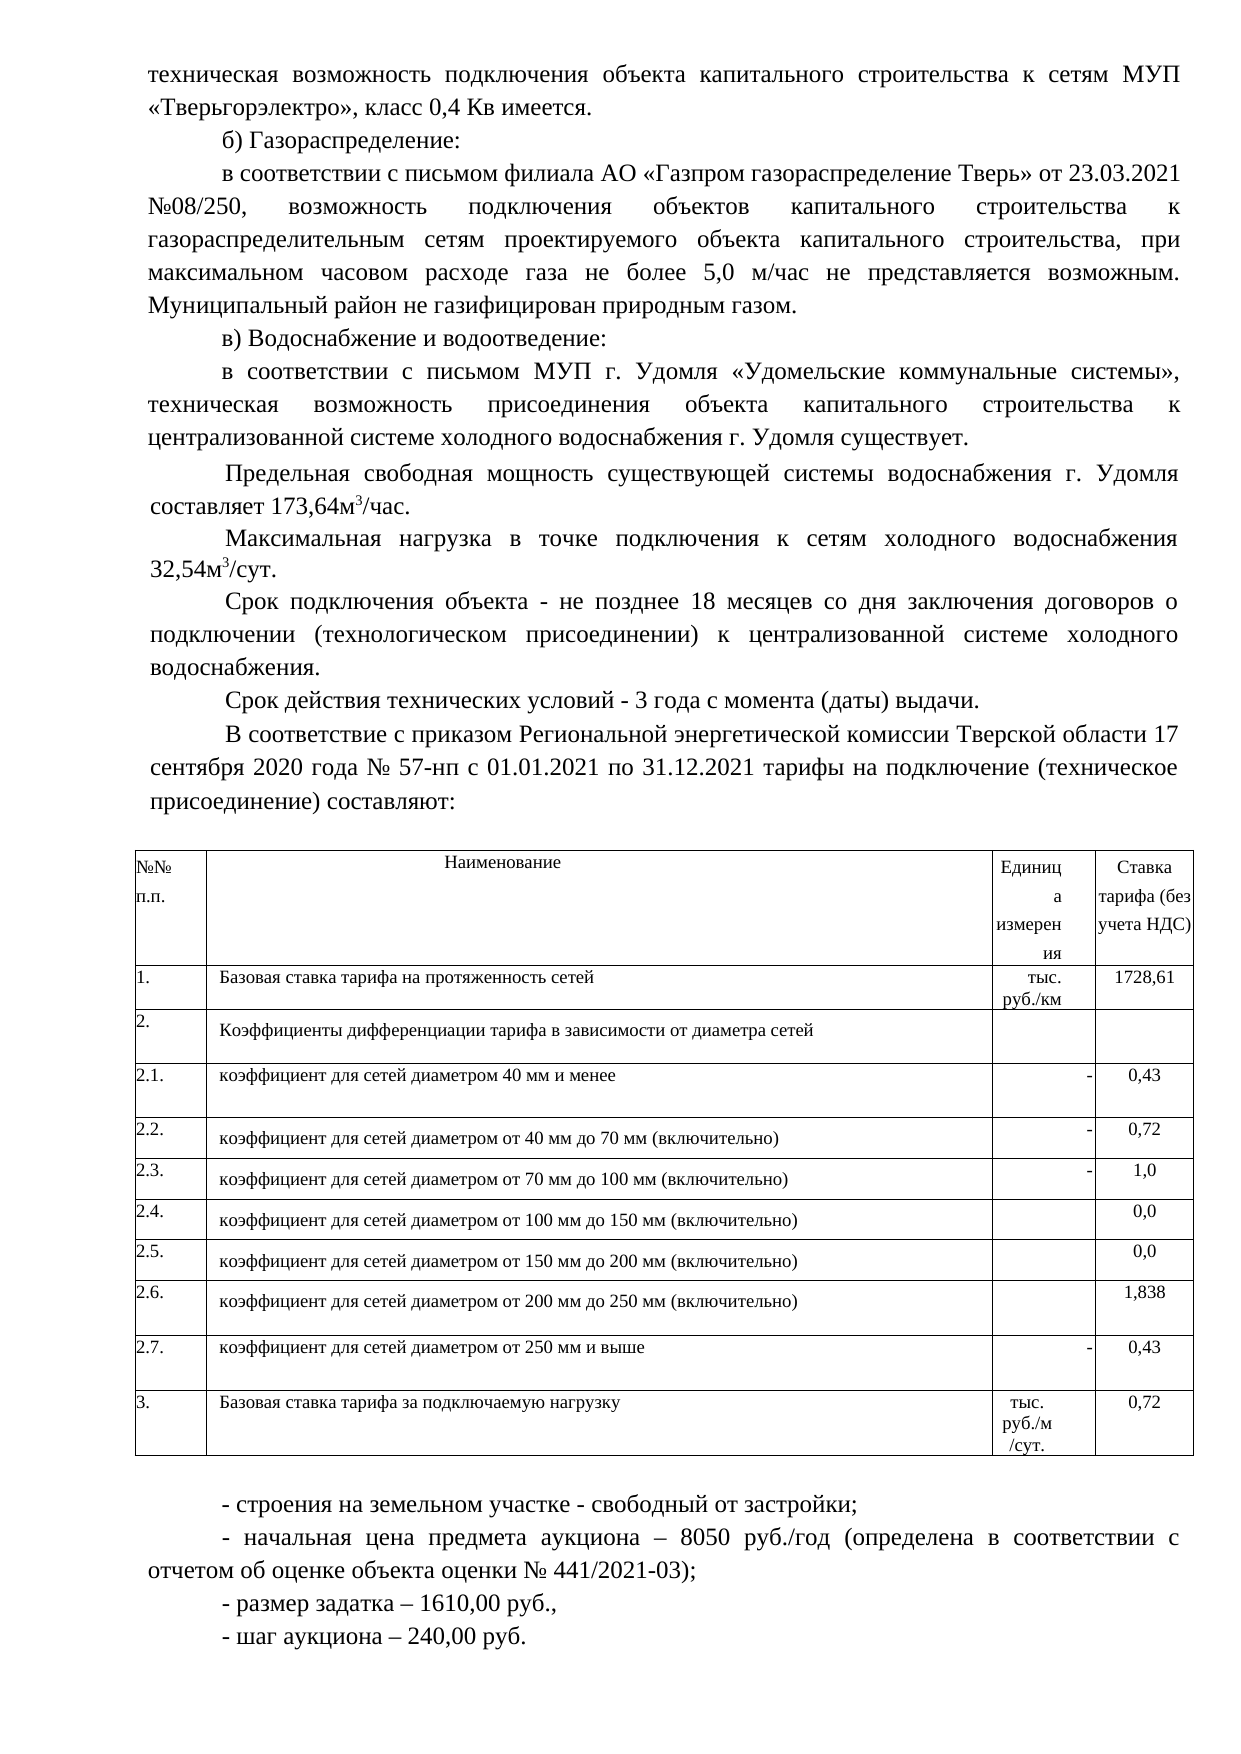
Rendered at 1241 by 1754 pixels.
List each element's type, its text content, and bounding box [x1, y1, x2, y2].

table_cell 2.4. [136, 1200, 206, 1239]
table_cell 1728,61 [1096, 966, 1193, 1009]
text - шаг аукциона – 240,00 руб. [148, 1621, 1181, 1650]
table_cell коэффициент для сетей диаметром от 70 мм до 100 мм (включительно) [207, 1159, 992, 1199]
table_cell 2.5. [136, 1240, 206, 1280]
table_cell 2.1. [136, 1064, 206, 1117]
table_cell 2.7. [136, 1336, 206, 1389]
table_cell 0,72 [1096, 1118, 1193, 1158]
text - начальная цена предмета аукциона – 8050 руб./год (определена в соответствии с отчетом об оценке объекта оценки № 441/2021-03); [148, 1522, 1181, 1584]
table_cell Базовая ставка тарифа на протяженность сетей [207, 966, 992, 1009]
text Максимальная нагрузка в точке подключения к сетям холодного водоснабжения 32,54м3/сут. [150, 521, 1179, 583]
text в соответствии с письмом МУП г. Удомля «Удомельские коммунальные системы», техническая возможность присоединения объекта капитального строительства к централизованной системе холодного водоснабжения г. Удомля существует. [148, 356, 1181, 451]
table_cell Коэффициенты дифференциации тарифа в зависимости от диаметра сетей [207, 1010, 992, 1063]
table_header Наименование [207, 851, 992, 965]
table_cell тыс. руб./м /сут. [1044, 1391, 1095, 1455]
table_cell [993, 1200, 1095, 1239]
table_cell 0,43 [1096, 1064, 1193, 1117]
table_cell 2.2. [136, 1118, 206, 1158]
table_cell [993, 1240, 1095, 1280]
table_cell - [993, 1118, 1095, 1158]
table_cell [1096, 1010, 1193, 1063]
table_cell - [993, 1064, 1095, 1117]
table_cell 2.6. [136, 1281, 206, 1334]
table_cell 1,0 [1096, 1159, 1193, 1199]
table_cell - [993, 1336, 1095, 1389]
table_cell 2.3. [136, 1159, 206, 1199]
table_cell коэффициент для сетей диаметром от 40 мм до 70 мм (включительно) [207, 1118, 992, 1158]
table_cell [993, 1281, 1095, 1334]
table_cell коэффициент для сетей диаметром от 250 мм и выше [207, 1336, 992, 1389]
text в) Водоснабжение и водоотведение: [148, 323, 1181, 352]
table_cell [993, 1010, 1095, 1063]
table_cell 0,72 [1096, 1391, 1193, 1455]
text в соответствии с письмом филиала АО «Газпром газораспределение Тверь» от 23.03.2021 №08/250, возможность подключения объектов капитального строительства к газораспределительным сетям проектируемого объекта капитального строительства, при максимальном часовом расходе газа не более 5,0 м/час не представляется возможным. Муниципальный район не газифицирован природным газом. [148, 158, 1181, 319]
table_cell 1,838 [1096, 1281, 1193, 1334]
text Срок подключения объекта - не позднее 18 месяцев со дня заключения договоров о подключении (технологическом присоединении) к централизованной системе холодного водоснабжения. [150, 583, 1179, 682]
table_cell 1. [136, 966, 206, 1009]
text - размер задатка – 1610,00 руб., [148, 1588, 1181, 1617]
text Предельная свободная мощность существующей системы водоснабжения г. Удомля составляет 173,64м3/час. [150, 455, 1179, 521]
table_cell 0,0 [1096, 1240, 1193, 1280]
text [148, 59, 1181, 121]
table_cell коэффициент для сетей диаметром 40 мм и менее [207, 1064, 992, 1117]
table_cell 3. [136, 1391, 206, 1455]
table_cell 0,0 [1096, 1200, 1193, 1239]
table_cell тыс. руб./км [993, 966, 1095, 1009]
text Срок действия технических условий - 3 года с момента (даты) выдачи. [150, 682, 1179, 716]
table_cell Базовая ставка тарифа за подключаемую нагрузку [207, 1391, 992, 1455]
table_cell 2. [136, 1010, 206, 1063]
table_cell коэффициент для сетей диаметром от 150 мм до 200 мм (включительно) [207, 1240, 992, 1280]
text В соответствие с приказом Региональной энергетической комиссии Тверской области 17 сентября 2020 года № 57-нп с 01.01.2021 по 31.12.2021 тарифы на подключение (техническое присоединение) составляют: [150, 716, 1179, 816]
text - строения на земельном участке - свободный от застройки; [148, 1489, 1181, 1518]
table_cell коэффициент для сетей диаметром от 100 мм до 150 мм (включительно) [207, 1200, 992, 1239]
table_cell 0,43 [1096, 1336, 1193, 1389]
table_cell - [993, 1159, 1095, 1199]
text б) Газораспределение: [148, 125, 1181, 154]
table_header Ставка тарифа (без учета НДС) [1096, 851, 1193, 965]
table_cell тыс. руб./м /сут. [993, 1391, 1010, 1455]
table_header Единица измерения [993, 851, 1095, 965]
table_header №№ п.п. [136, 851, 206, 965]
table_cell коэффициент для сетей диаметром от 200 мм до 250 мм (включительно) [207, 1281, 992, 1334]
